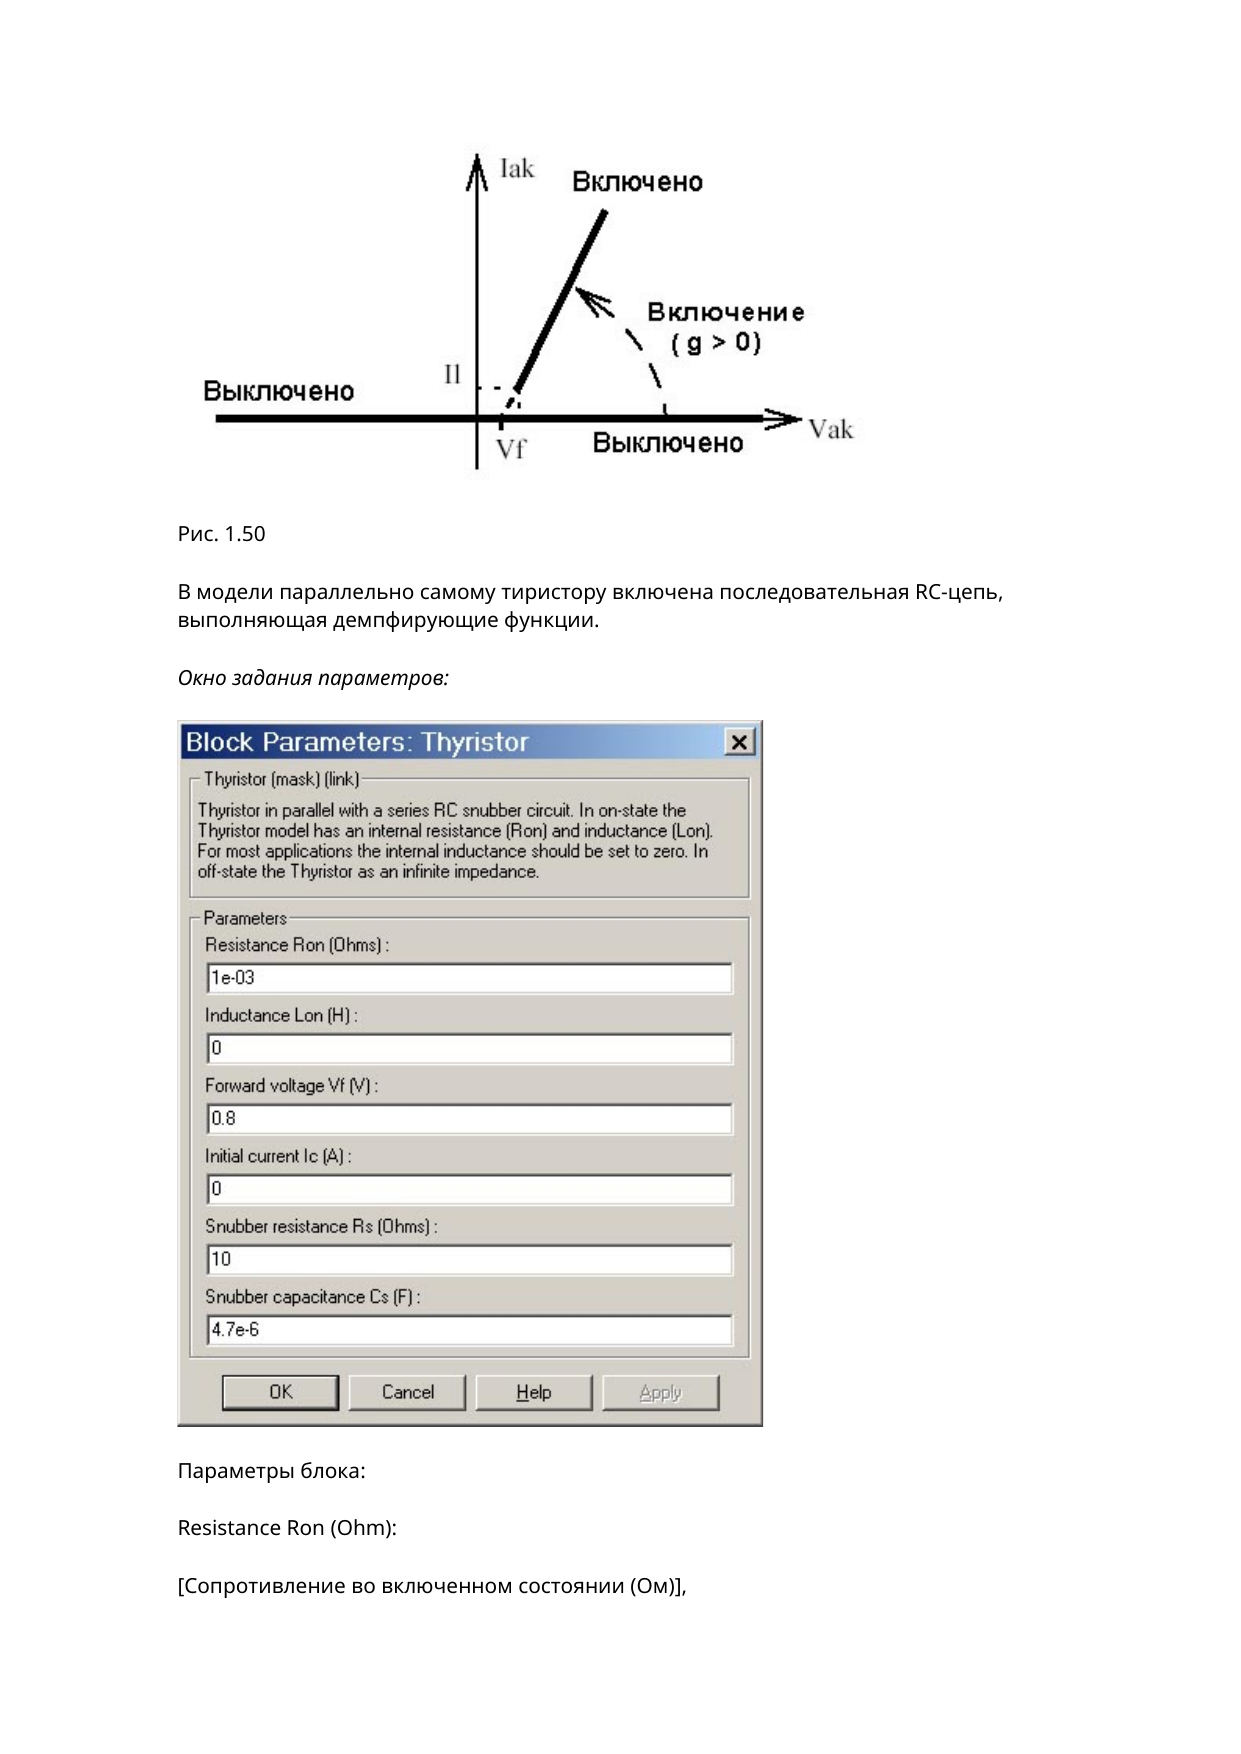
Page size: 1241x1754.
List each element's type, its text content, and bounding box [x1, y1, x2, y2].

text Рис. 1.50 [177, 519, 1152, 548]
text В модели параллельно самому тиристору включена последовательная RC-цепь, выполняющая демпфирующие функции. [177, 577, 1152, 634]
text Resistance Ron (Ohm): [177, 1513, 1152, 1542]
picture [177, 118, 876, 490]
picture [177, 720, 764, 1427]
text [Cопротивление во включенном состоянии (Ом)], [177, 1571, 1152, 1599]
text Параметры блока: [177, 1456, 1152, 1484]
text Окно задания параметров: [177, 663, 1152, 691]
